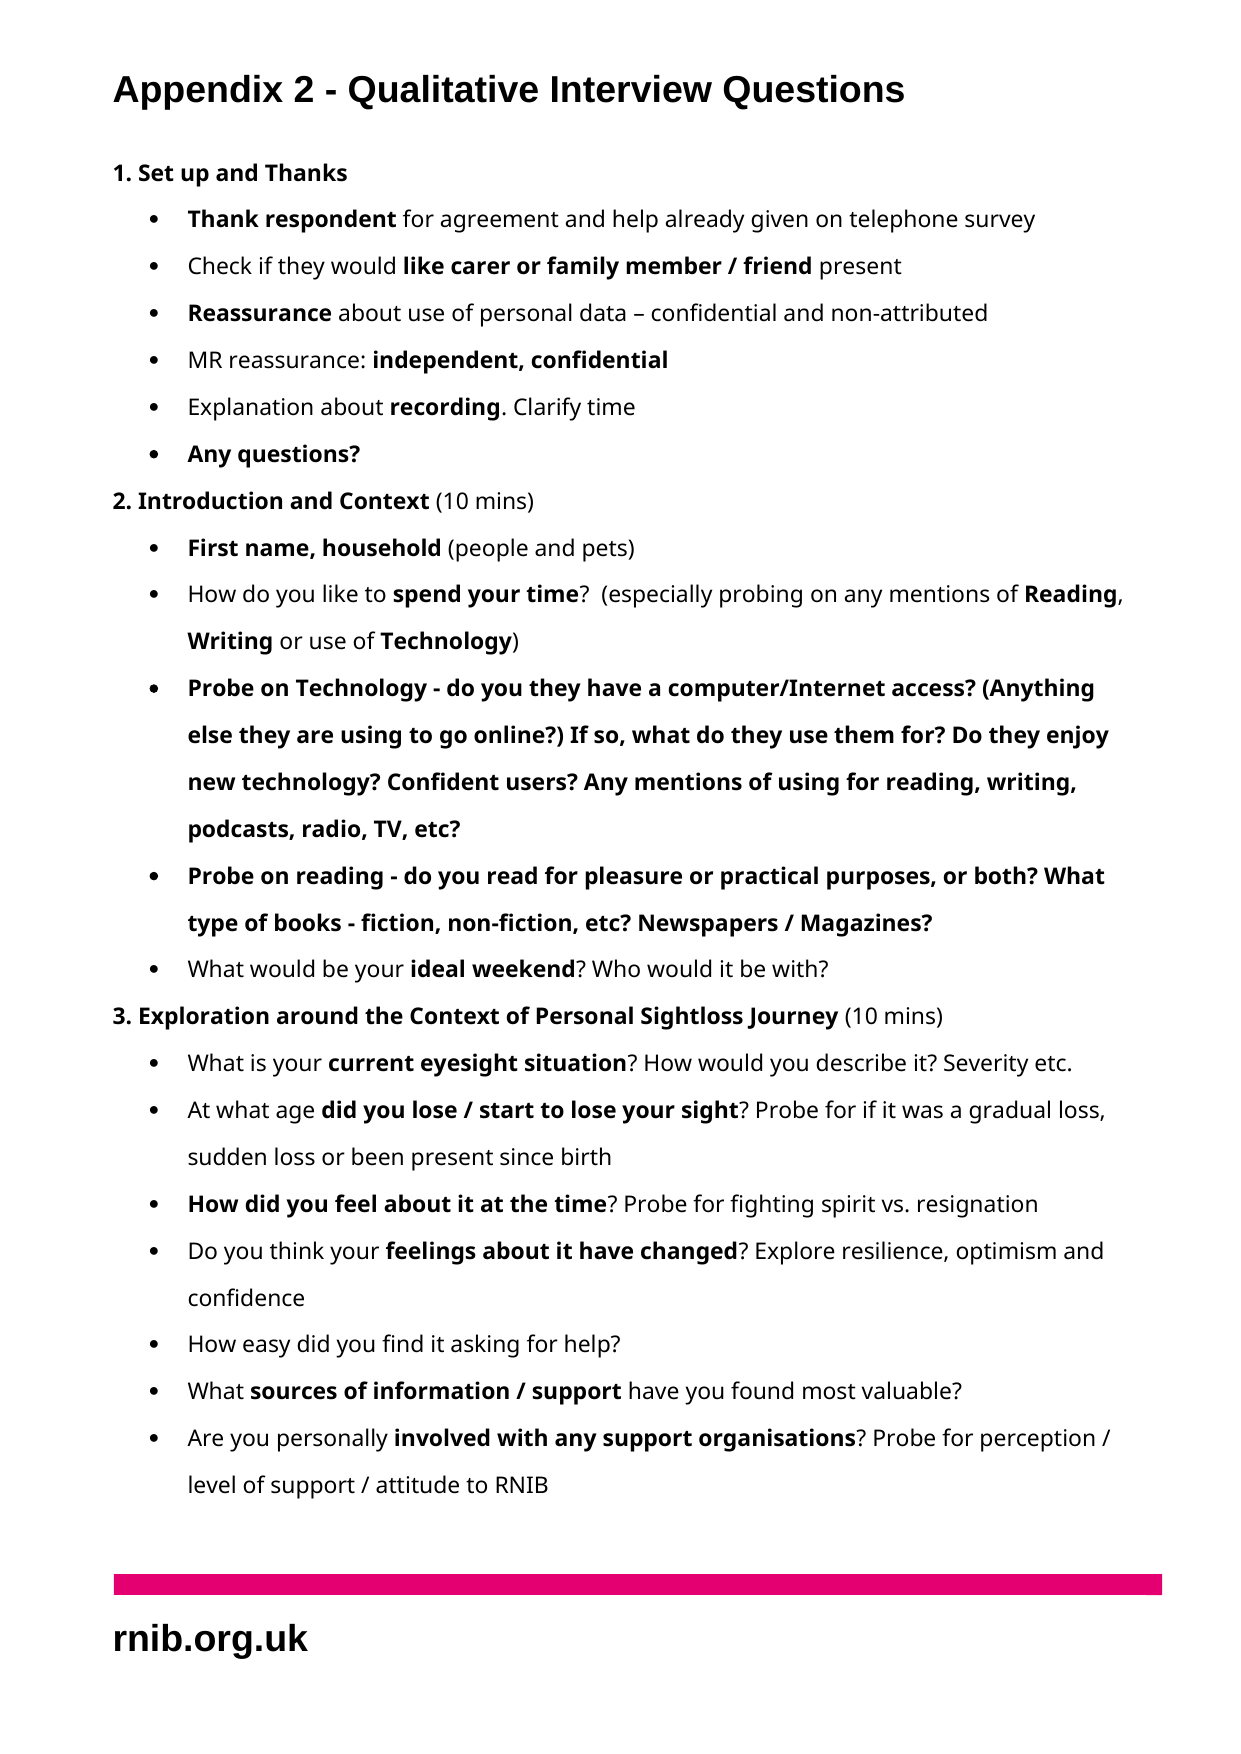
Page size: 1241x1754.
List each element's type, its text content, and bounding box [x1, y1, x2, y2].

list Reassurance about use of personal data – confidential and non-attributed [150, 297, 1143, 328]
list At what age did you lose / start to lose your sight? Probe for if it was a gradual loss, sudden loss or been present since birth [150, 1094, 1143, 1172]
list Explanation about recording. Clarify time [150, 391, 1143, 422]
list What sources of information / support have you found most valuable? [150, 1375, 1143, 1407]
list Do you think your feelings about it have changed? Explore resilience, optimism and confidence [150, 1235, 1143, 1313]
list Probe on reading - do you read for pleasure or practical purposes, or both? What type of books - fiction, non-fiction, etc? Newspapers / Magazines? [150, 860, 1143, 938]
list What is your current eyesight situation? How would you describe it? Severity etc. [150, 1047, 1143, 1078]
list Probe on Technology - do you they have a computer/Internet access? (Anything else they are using to go online?) If so, what do they use them for? Do they enjoy new technology? Confident users? Any mentions of using for reading, writing, podcasts, radio, TV, etc? [150, 672, 1143, 844]
text 2. Introduction and Context (10 mins) [112, 485, 1143, 516]
list Any questions? [150, 438, 1143, 469]
list Are you personally involved with any support organisations? Probe for perception / level of support / attitude to RNIB [150, 1422, 1143, 1500]
subtitle Appendix 2 - Qualitative Interview Questions [112, 67, 1143, 111]
text 3. Exploration around the Context of Personal Sightloss Journey (10 mins) [112, 1000, 1143, 1032]
list How did you feel about it at the time? Probe for fighting spirit vs. resignation [150, 1188, 1143, 1219]
list How do you like to spend your time? (especially probing on any mentions of , Writing or use of Technology) [150, 578, 1143, 657]
list Check if they would like carer or family member / friend present [150, 250, 1143, 282]
list How easy did you find it asking for help? [150, 1328, 1143, 1360]
list What would be your ideal weekend? Who would it be with? [150, 953, 1143, 985]
list MR reassurance: independent, confidential [150, 344, 1143, 375]
text 1. Set up and Thanks [112, 157, 1143, 188]
list Thank respondent for agreement and help already given on telephone survey [150, 203, 1143, 235]
list First name, household (people and pets) [150, 532, 1143, 563]
